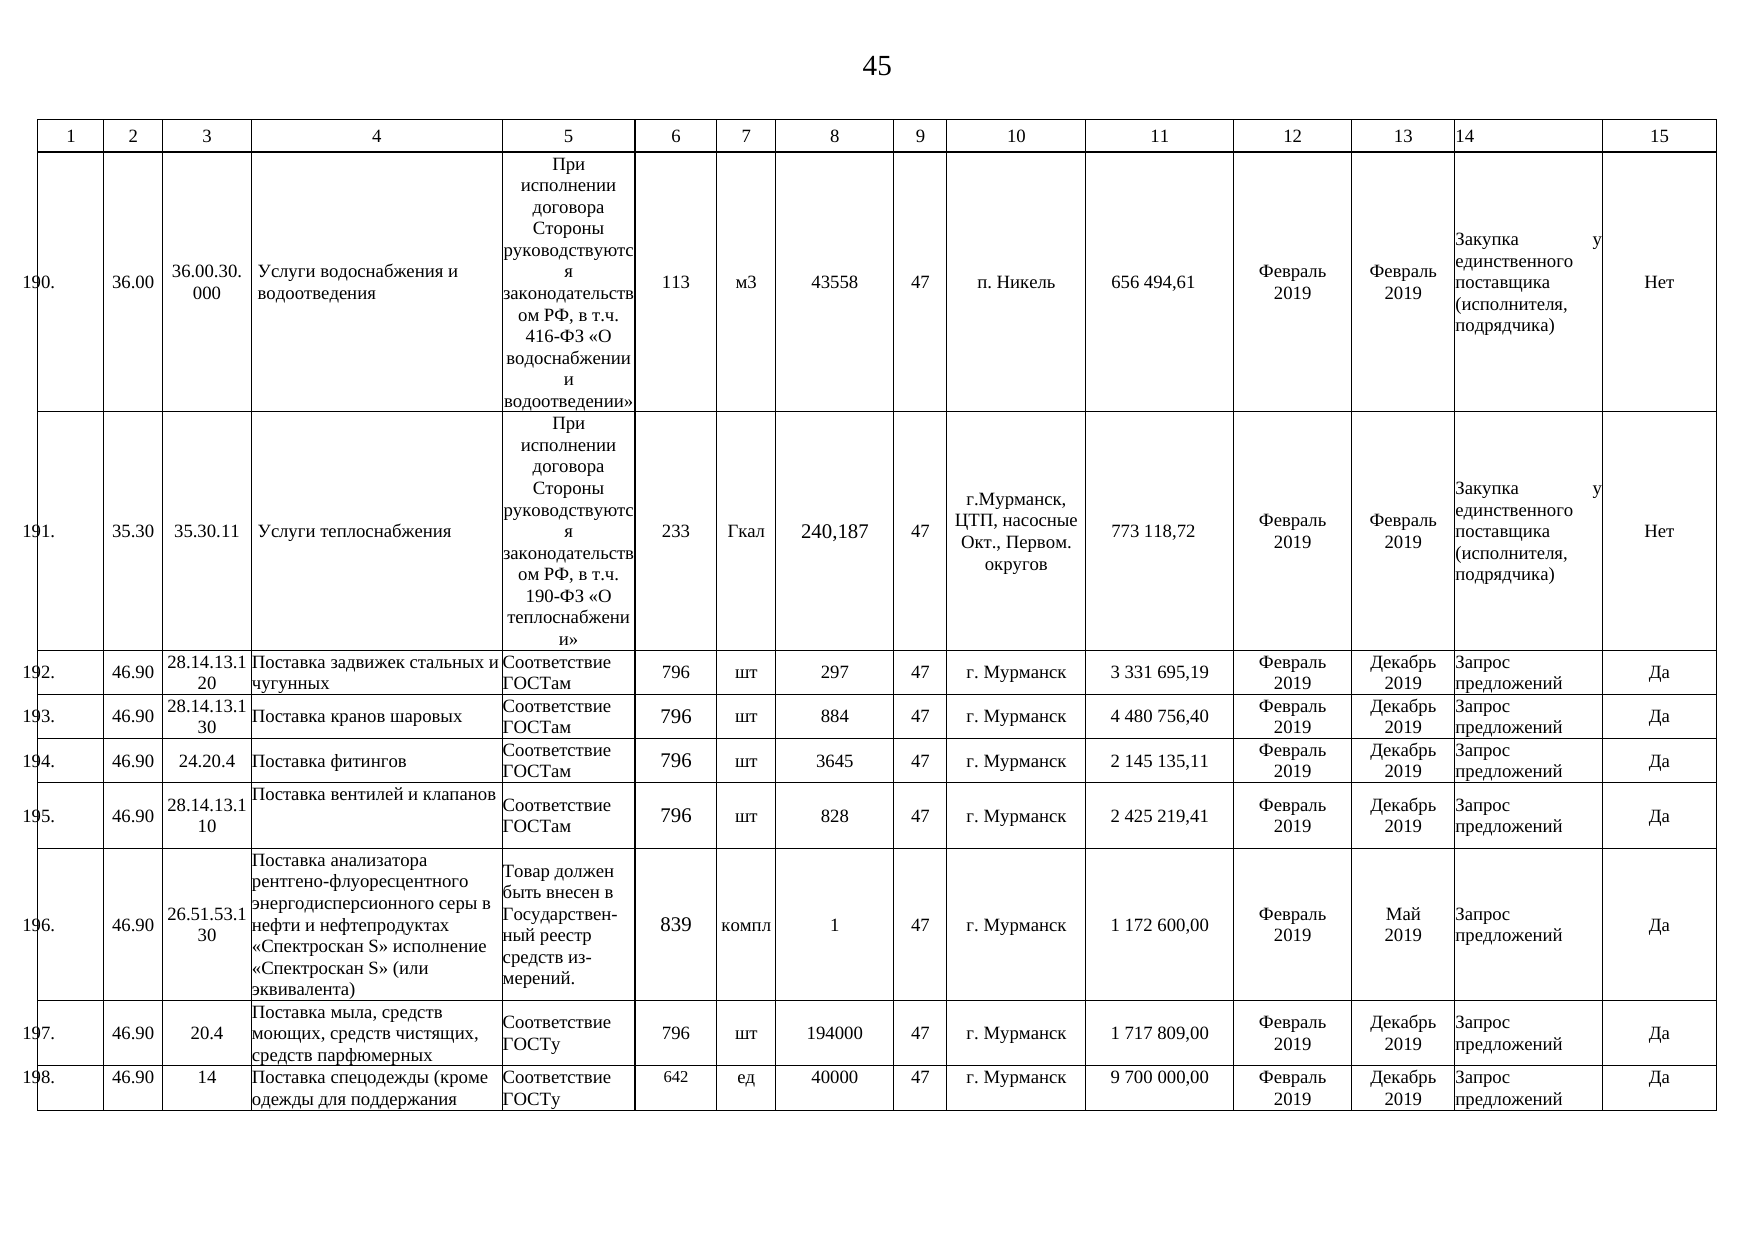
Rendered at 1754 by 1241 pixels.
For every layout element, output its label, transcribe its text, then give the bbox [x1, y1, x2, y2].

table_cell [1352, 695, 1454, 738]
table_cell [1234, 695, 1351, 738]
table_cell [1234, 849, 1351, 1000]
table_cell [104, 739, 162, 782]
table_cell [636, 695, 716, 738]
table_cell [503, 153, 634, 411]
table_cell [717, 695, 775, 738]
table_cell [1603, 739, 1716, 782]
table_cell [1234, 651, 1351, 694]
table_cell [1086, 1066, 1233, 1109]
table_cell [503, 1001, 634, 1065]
table_header 11 [1086, 120, 1233, 151]
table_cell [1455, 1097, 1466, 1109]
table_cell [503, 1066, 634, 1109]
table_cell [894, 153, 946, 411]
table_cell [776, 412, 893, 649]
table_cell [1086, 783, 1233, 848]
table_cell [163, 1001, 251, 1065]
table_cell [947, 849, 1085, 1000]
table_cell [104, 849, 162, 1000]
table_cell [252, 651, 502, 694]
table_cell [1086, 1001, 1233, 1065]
table_header 4 [252, 120, 502, 151]
table_header 3 [163, 120, 251, 151]
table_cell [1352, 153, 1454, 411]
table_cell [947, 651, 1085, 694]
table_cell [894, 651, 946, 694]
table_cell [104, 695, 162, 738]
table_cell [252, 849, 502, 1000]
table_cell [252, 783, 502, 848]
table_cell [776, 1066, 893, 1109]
table_header 12 [1234, 120, 1351, 151]
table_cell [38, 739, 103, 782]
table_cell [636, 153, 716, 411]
table_header 5 [503, 120, 634, 151]
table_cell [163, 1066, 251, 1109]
table_header 14 [1455, 120, 1602, 151]
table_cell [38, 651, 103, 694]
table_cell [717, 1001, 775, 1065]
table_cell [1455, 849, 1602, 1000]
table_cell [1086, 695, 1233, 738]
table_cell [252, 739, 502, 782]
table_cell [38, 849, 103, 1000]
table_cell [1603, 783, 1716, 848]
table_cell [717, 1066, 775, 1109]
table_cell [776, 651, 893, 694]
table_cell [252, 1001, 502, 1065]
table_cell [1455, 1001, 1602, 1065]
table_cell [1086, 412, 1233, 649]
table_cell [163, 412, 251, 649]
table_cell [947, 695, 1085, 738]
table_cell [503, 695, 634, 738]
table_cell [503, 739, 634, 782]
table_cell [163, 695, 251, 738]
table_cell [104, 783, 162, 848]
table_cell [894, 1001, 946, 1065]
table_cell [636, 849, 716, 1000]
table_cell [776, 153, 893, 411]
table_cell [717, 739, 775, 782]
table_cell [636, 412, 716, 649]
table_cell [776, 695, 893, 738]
table_header 15 [1603, 120, 1716, 151]
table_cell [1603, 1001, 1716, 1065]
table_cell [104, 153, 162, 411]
table_header 10 [947, 120, 1085, 151]
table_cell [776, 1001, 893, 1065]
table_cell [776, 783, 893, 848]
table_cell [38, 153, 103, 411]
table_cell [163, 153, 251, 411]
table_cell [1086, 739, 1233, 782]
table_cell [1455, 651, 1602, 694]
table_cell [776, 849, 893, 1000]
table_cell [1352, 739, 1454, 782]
table_header 6 [636, 120, 716, 151]
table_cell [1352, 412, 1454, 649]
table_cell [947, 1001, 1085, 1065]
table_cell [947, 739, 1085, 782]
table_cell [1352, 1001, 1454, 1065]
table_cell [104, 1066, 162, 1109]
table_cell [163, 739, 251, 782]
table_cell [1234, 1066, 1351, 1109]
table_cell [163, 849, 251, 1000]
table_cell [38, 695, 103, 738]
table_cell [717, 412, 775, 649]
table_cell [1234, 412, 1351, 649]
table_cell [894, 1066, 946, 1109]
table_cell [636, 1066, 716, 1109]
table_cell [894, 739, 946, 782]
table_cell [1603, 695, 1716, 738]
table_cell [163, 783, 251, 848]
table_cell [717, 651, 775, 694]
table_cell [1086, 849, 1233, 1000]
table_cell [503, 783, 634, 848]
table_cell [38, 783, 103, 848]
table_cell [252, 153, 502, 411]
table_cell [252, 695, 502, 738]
table_header 7 [717, 120, 775, 151]
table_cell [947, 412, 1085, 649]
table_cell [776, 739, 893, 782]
table_header 2 [104, 120, 162, 151]
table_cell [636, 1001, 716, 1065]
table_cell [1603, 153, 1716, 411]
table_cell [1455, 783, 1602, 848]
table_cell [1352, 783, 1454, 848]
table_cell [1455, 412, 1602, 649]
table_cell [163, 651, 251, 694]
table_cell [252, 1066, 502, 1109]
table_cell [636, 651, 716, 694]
table_header 1 [38, 120, 103, 151]
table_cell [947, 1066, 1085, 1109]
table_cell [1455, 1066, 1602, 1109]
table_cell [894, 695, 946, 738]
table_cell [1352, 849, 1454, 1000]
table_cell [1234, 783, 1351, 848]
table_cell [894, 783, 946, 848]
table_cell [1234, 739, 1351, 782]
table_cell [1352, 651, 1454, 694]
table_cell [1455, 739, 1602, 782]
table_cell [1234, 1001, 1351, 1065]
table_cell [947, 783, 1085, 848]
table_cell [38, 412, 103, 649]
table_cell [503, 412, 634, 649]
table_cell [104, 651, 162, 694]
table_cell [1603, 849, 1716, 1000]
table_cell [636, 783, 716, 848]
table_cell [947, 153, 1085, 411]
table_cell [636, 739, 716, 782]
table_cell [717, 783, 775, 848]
table_header 9 [894, 120, 946, 151]
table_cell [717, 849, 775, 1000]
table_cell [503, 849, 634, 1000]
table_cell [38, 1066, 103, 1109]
table_header 8 [776, 120, 893, 151]
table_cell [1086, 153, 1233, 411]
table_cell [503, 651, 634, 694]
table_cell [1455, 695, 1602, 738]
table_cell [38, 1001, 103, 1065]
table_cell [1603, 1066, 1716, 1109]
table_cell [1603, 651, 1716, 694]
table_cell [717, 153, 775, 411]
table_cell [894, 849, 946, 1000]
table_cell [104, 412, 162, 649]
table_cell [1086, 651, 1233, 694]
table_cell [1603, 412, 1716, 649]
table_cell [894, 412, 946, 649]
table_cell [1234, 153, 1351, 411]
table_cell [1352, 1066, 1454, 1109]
table_header 13 [1352, 120, 1454, 151]
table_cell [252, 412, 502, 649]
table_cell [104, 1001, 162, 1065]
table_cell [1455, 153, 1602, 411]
